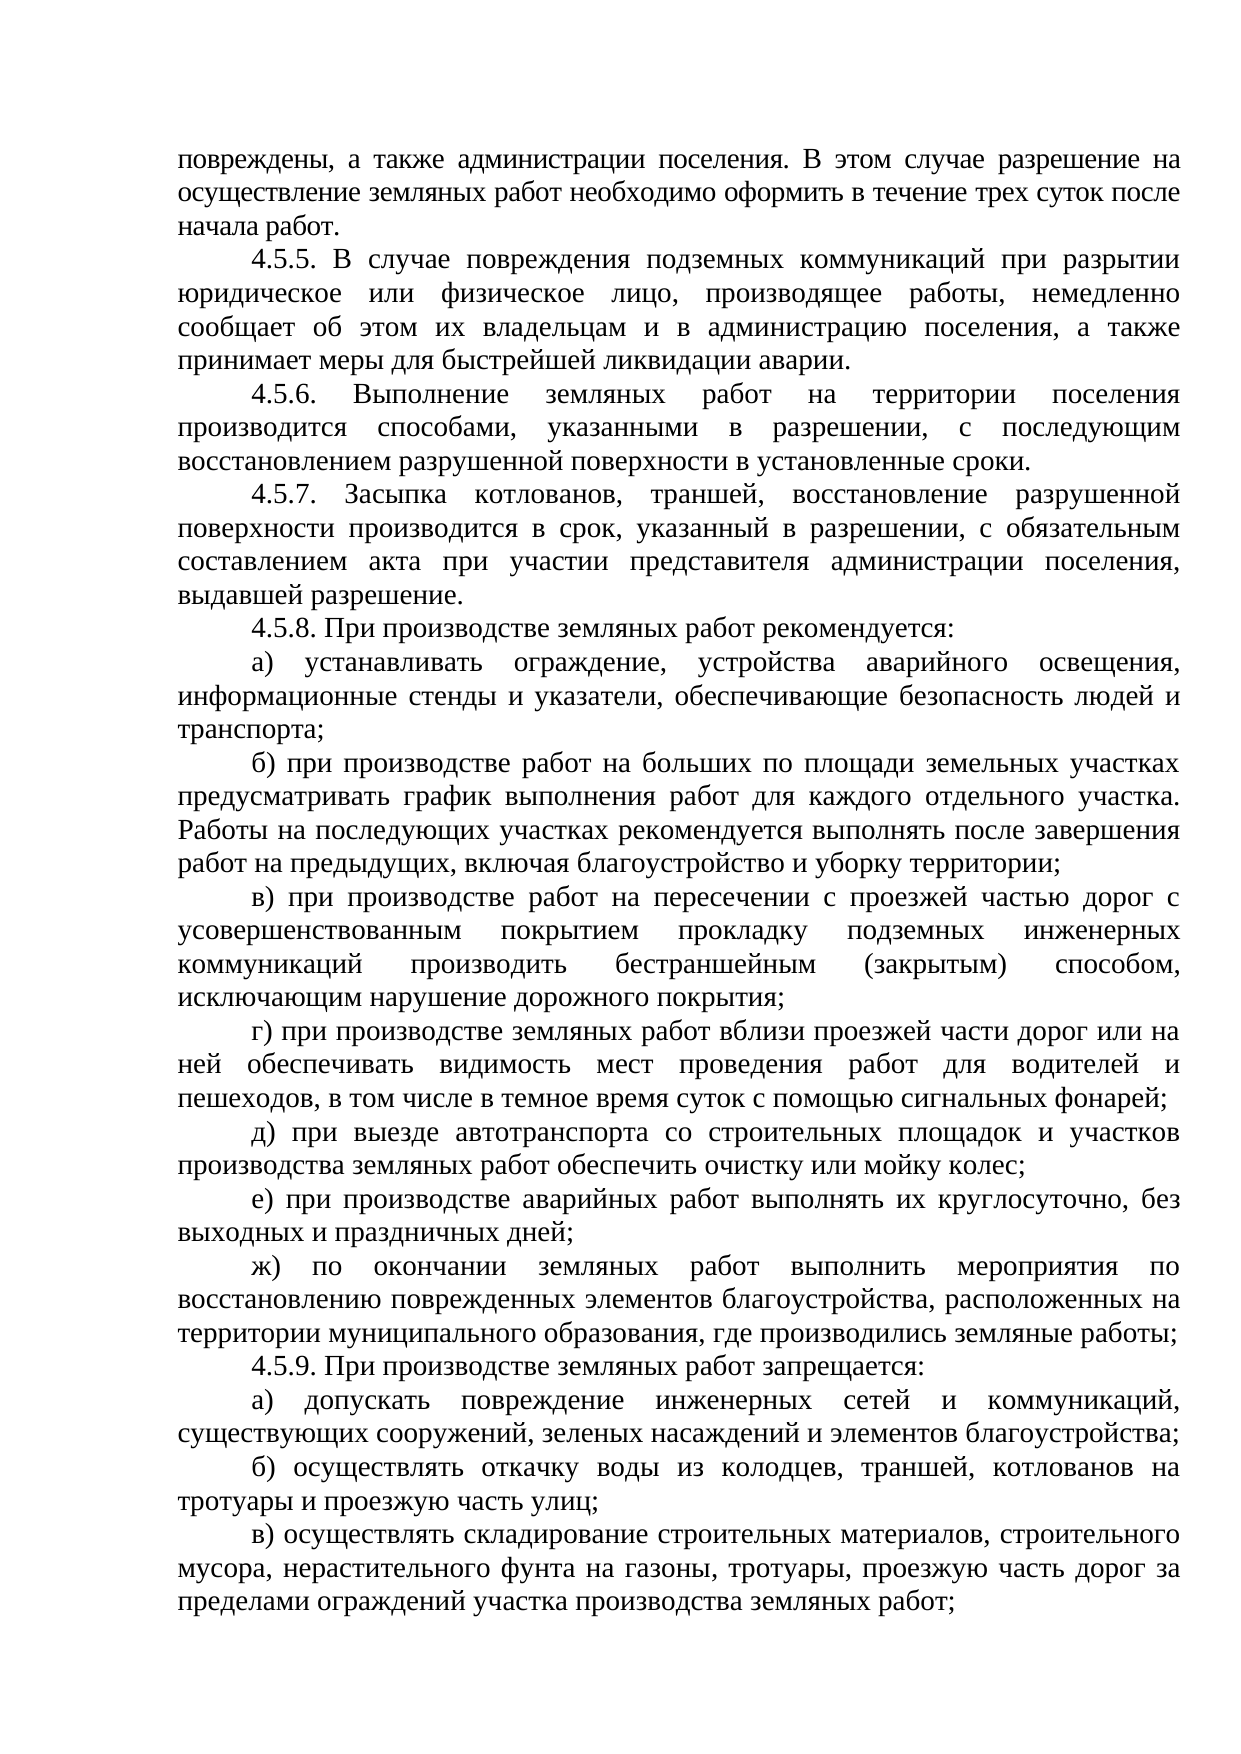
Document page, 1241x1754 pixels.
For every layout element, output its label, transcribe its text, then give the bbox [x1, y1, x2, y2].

text д) при выезде автотранспорта со строительных площадок и участков производства земляных работ обеспечить очистку или мойку колес; [177, 1114, 1181, 1181]
text ж) по окончании земляных работ выполнить мероприятия по восстановлению поврежденных элементов благоустройства, расположенных на территории муниципального образования, где производились земляные работы; [177, 1248, 1181, 1348]
text б) осуществлять откачку воды из колодцев, траншей, котлованов на тротуары и проезжую часть улиц; [177, 1449, 1181, 1516]
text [177, 141, 1181, 242]
text б) при производстве работ на больших по площади земельных участках предусматривать график выполнения работ для каждого отдельного участка. Работы на последующих участках рекомендуется выполнять после завершения работ на предыдущих, включая благоустройство и уборку территории; [177, 745, 1181, 879]
text г) при производстве земляных работ вблизи проезжей части дорог или на ней обеспечивать видимость мест проведения работ для водителей и пешеходов, в том числе в темное время суток с помощью сигнальных фонарей; [177, 1013, 1181, 1114]
text 4.5.6. Выполнение земляных работ на территории поселения производится способами, указанными в разрешении, с последующим восстановлением разрушенной поверхности в установленные сроки. [177, 376, 1181, 476]
text в) осуществлять складирование строительных материалов, строительного мусора, нерастительного фунта на газоны, тротуары, проезжую часть дорог за пределами ограждений участка производства земляных работ; [177, 1516, 1181, 1617]
text а) допускать повреждение инженерных сетей и коммуникаций, существующих сооружений, зеленых насаждений и элементов благоустройства; [177, 1382, 1181, 1449]
text в) при производстве работ на пересечении с проезжей частью дорог с усовершенствованным покрытием прокладку подземных инженерных коммуникаций производить бестраншейным (закрытым) способом, исключающим нарушение дорожного покрытия; [177, 879, 1181, 1013]
text 4.5.8. При производстве земляных работ рекомендуется: [177, 611, 1181, 644]
text 4.5.5. В случае повреждения подземных коммуникаций при разрытии юридическое или физическое лицо, производящее работы, немедленно сообщает об этом их владельцам и в администрацию поселения, а также принимает меры для быстрейшей ликвидации аварии. [177, 242, 1181, 376]
text 4.5.9. При производстве земляных работ запрещается: [177, 1348, 1181, 1382]
text 4.5.7. Засыпка котлованов, траншей, восстановление разрушенной поверхности производится в срок, указанный в разрешении, с обязательным составлением акта при участии представителя администрации поселения, выдавшей разрешение. [177, 476, 1181, 611]
text е) при производстве аварийных работ выполнять их круглосуточно, без выходных и праздничных дней; [177, 1181, 1181, 1248]
text а) устанавливать ограждение, устройства аварийного освещения, информационные стенды и указатели, обеспечивающие безопасность людей и транспорта; [177, 644, 1181, 745]
